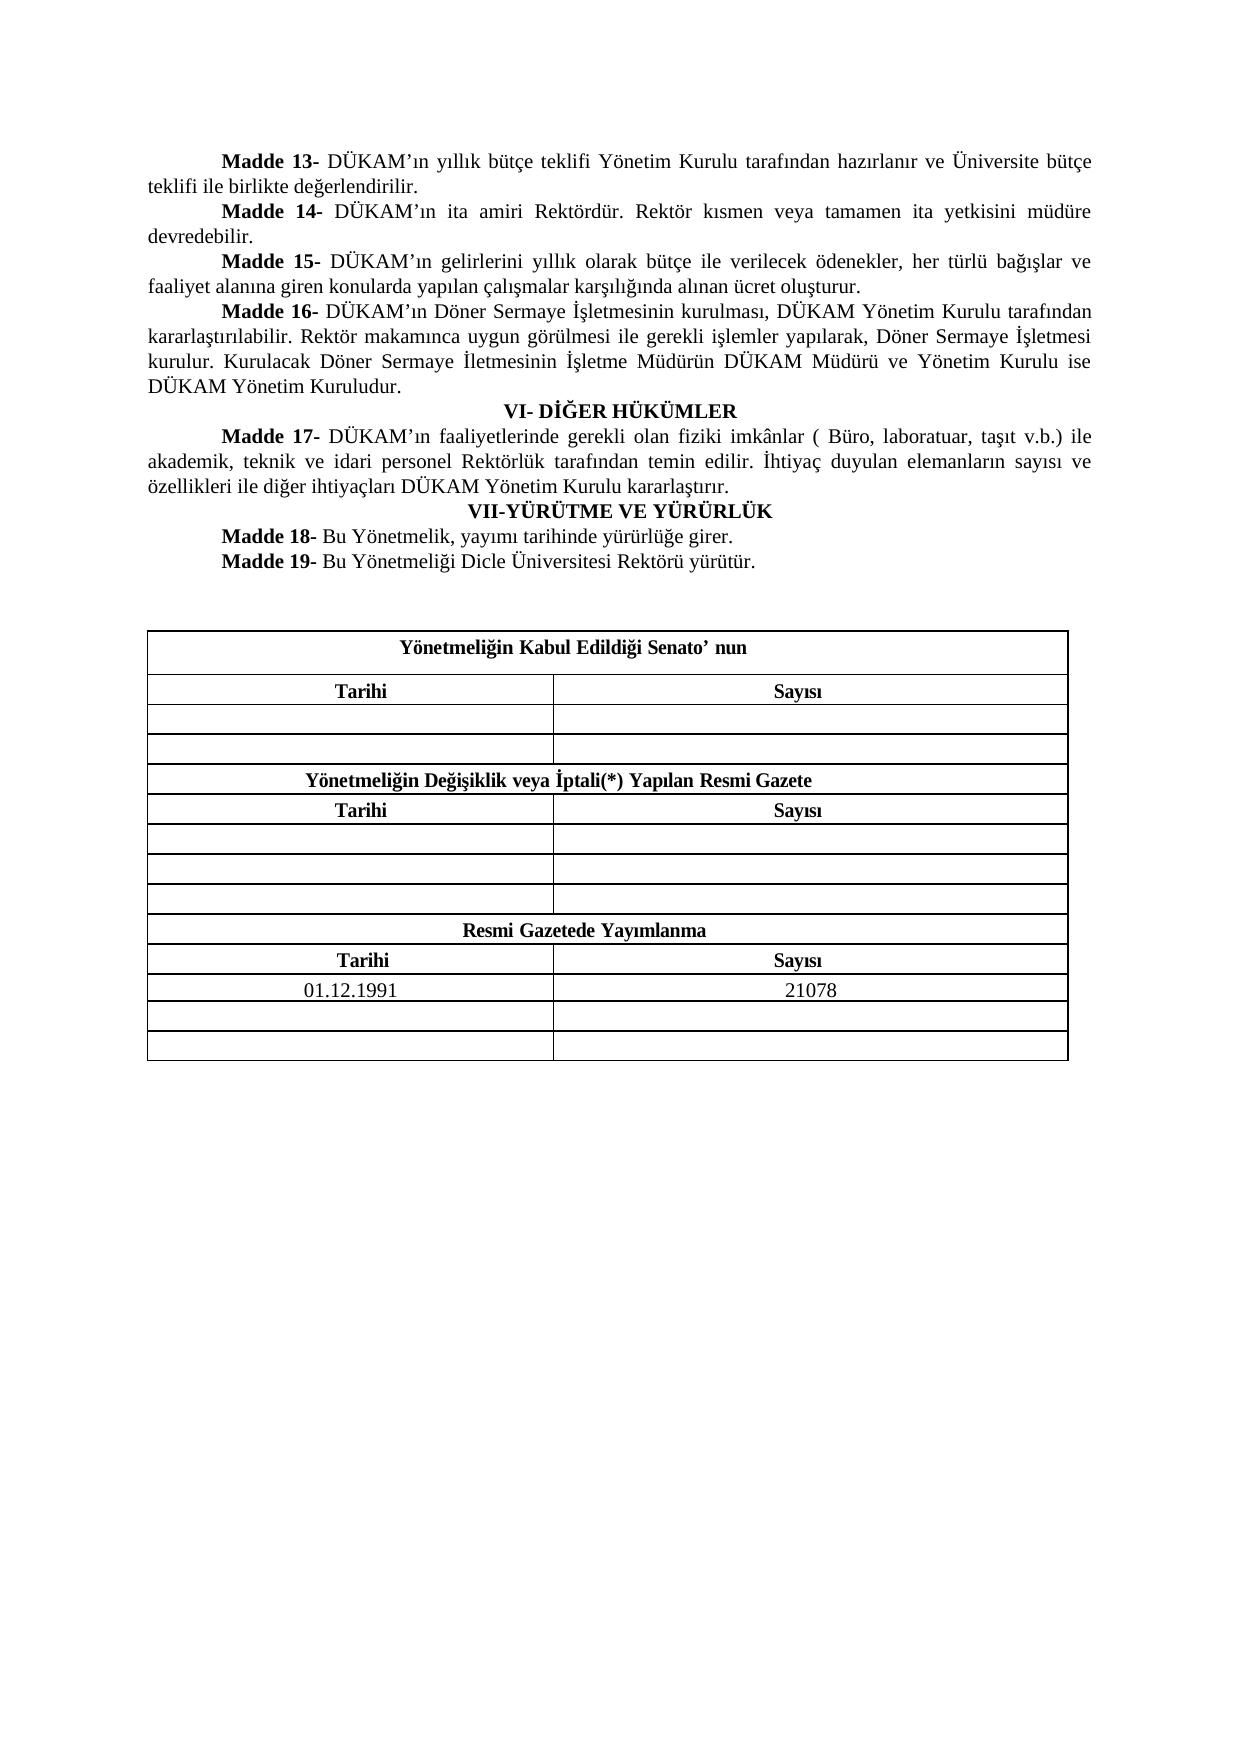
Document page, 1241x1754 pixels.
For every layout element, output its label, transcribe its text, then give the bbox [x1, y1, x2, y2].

text VI- DİĞER HÜKÜMLER [148, 398, 1093, 423]
table_cell [148, 855, 553, 883]
text Madde 18- Bu Yönetmelik, yayımı tarihinde yürürlüğe girer. [148, 523, 1093, 548]
table_cell [554, 1032, 1067, 1060]
table_cell [554, 735, 1067, 763]
table_cell [554, 825, 1067, 853]
text Madde 14- DÜKAM’ın ita amiri Rektördür. Rektör kısmen veya tamamen ita yetkisini müdüre devredebilir. [148, 198, 1093, 248]
text Madde 13- DÜKAM’ın yıllık bütçe teklifi Yönetim Kurulu tarafından hazırlanır ve Üniversite bütçe teklifi ile birlikte değerlendirilir. [148, 148, 1093, 198]
table_cell [148, 885, 553, 913]
text Madde 16- DÜKAM’ın Döner Sermaye İşletmesinin kurulması, DÜKAM Yönetim Kurulu tarafından kararlaştırılabilir. Rektör makamınca uygun görülmesi ile gerekli işlemler yapılarak, Döner Sermaye İşletmesi kurulur. Kurulacak Döner Sermaye İletmesinin İşletme Müdürün DÜKAM Müdürü ve Yönetim Kurulu ise DÜKAM Yönetim Kuruludur. [148, 298, 1093, 398]
table_cell 01.12.1991 [148, 975, 553, 1000]
table_cell Sayısı [554, 675, 1067, 703]
table_cell Sayısı [554, 945, 1067, 973]
text Madde 17- DÜKAM’ın faaliyetlerinde gerekli olan fiziki imkânlar ( Büro, laboratuar, taşıt v.b.) ile akademik, teknik ve idari personel Rektörlük tarafından temin edilir. İhtiyaç duyulan elemanların sayısı ve özellikleri ile diğer ihtiyaçları DÜKAM Yönetim Kurulu kararlaştırır. [148, 423, 1093, 498]
table_cell Tarihi [148, 795, 553, 823]
table_cell [554, 1002, 1067, 1030]
text Madde 15- DÜKAM’ın gelirlerini yıllık olarak bütçe ile verilecek ödenekler, her türlü bağışlar ve faaliyet alanına giren konularda yapılan çalışmalar karşılığında alınan ücret oluşturur. [148, 248, 1093, 298]
table_cell [554, 855, 1067, 883]
table_cell Yönetmeliğin Değişiklik veya İptali(*) Yapılan Resmi Gazete [148, 765, 1067, 793]
table_cell [554, 705, 1067, 733]
table_header Yönetmeliğin Kabul Edildiği Senato’ nun [148, 632, 1067, 673]
table_cell Tarihi [148, 675, 553, 703]
table_cell [148, 825, 553, 853]
table_cell 21078 [554, 975, 1067, 1000]
table_cell [148, 1002, 553, 1030]
table_cell [148, 1032, 553, 1060]
table_cell [148, 735, 553, 763]
text VII-YÜRÜTME VE YÜRÜRLÜK [148, 498, 1093, 523]
table_cell Tarihi [148, 945, 553, 973]
table_cell Sayısı [554, 795, 1067, 823]
table_cell [148, 705, 553, 733]
table_cell [554, 885, 1067, 913]
table_cell Resmi Gazetede Yayımlanma [148, 915, 1067, 943]
text Madde 19- Bu Yönetmeliği Dicle Üniversitesi Rektörü yürütür. [148, 548, 1093, 573]
